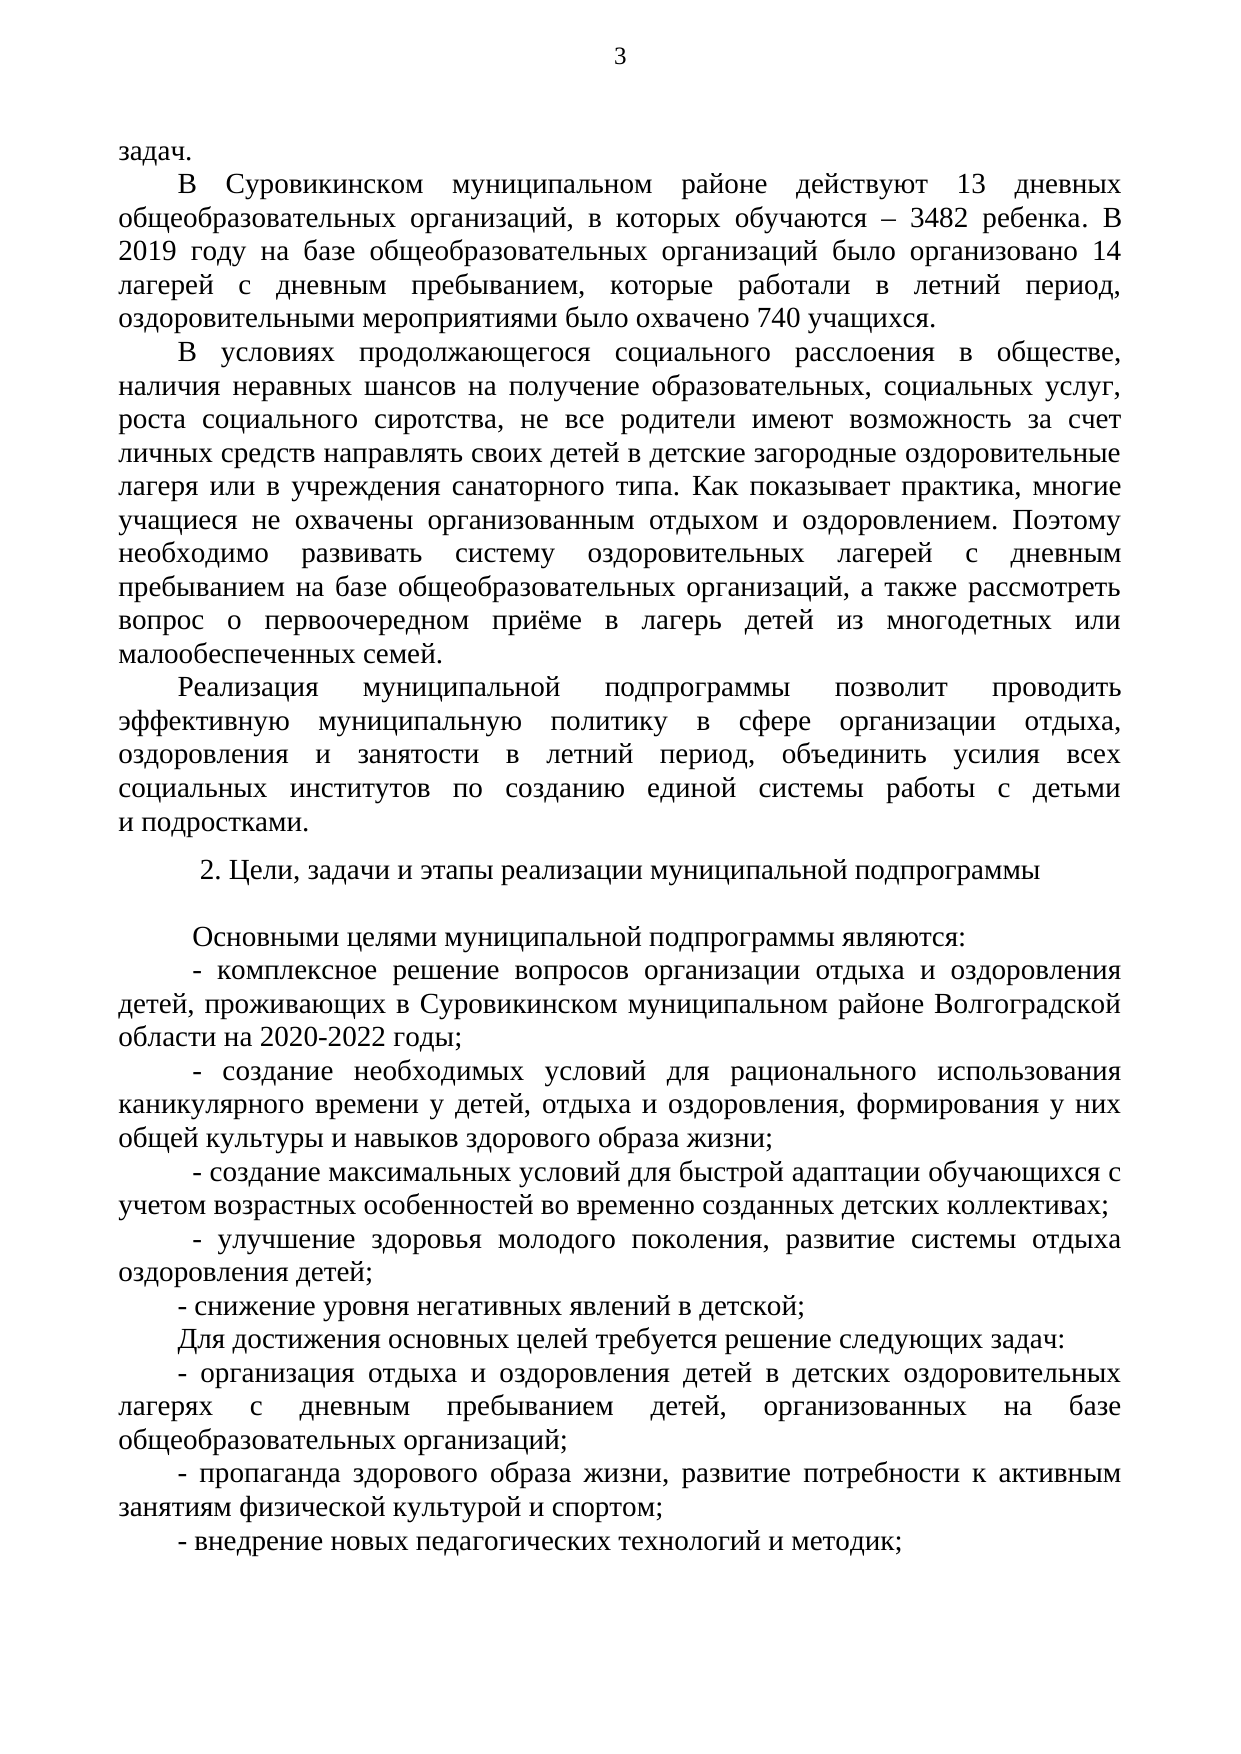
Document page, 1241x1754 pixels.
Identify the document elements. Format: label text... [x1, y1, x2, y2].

text В условиях продолжающегося социального расслоения в обществе, наличия неравных шансов на получение образовательных, социальных услуг, роста социального сиротства, не все родители имеют возможность за счет личных средств направлять своих детей в детские загородные оздоровительные лагеря или в учреждения санаторного типа. Как показывает практика, многие учащиеся не охвачены организованным отдыхом и оздоровлением. Поэтому необходимо развивать систему оздоровительных лагерей с дневным пребыванием на базе общеобразовательных организаций, а также рассмотреть вопрос о первоочередном приёме в лагерь детей из многодетных или малообеспеченных семей. [118, 334, 1122, 669]
text Реализация муниципальной подпрограммы позволит проводить эффективную муниципальную политику в сфере организации отдыха, оздоровления и занятости в летний период, объединить усилия всех социальных институтов по созданию единой системы работы с детьми и подростками. [118, 669, 1122, 837]
text 2. Цели, задачи и этапы реализации муниципальной подпрограммы [118, 852, 1122, 885]
text В Суровикинском муниципальном районе действуют 13 дневных общеобразовательных организаций, в которых обучаются – 3482 ребенка. В 2019 году на базе общеобразовательных организаций было организовано 14 лагерей с дневным пребыванием, которые работали в летний период, оздоровительными мероприятиями было охвачено 740 учащихся. [118, 166, 1122, 334]
text - снижение уровня негативных явлений в детской; [118, 1288, 1122, 1321]
text Для достижения основных целей требуется решение следующих задач: [118, 1321, 1122, 1355]
text - создание необходимых условий для рационального использования каникулярного времени у детей, отдыха и оздоровления, формирования у них общей культуры и навыков здорового образа жизни; [118, 1053, 1122, 1154]
text - пропаганда здорового образа жизни, развитие потребности к активным занятиям физической культурой и спортом; [118, 1456, 1122, 1523]
text - создание максимальных условий для быстрой адаптации обучающихся с учетом возрастных особенностей во временно созданных детских коллективах; [118, 1154, 1122, 1221]
text - внедрение новых педагогических технологий и методик; [118, 1523, 1122, 1556]
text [118, 133, 1122, 166]
text - организация отдыха и оздоровления детей в детских оздоровительных лагерях с дневным пребыванием детей, организованных на базе общеобразовательных организаций; [118, 1355, 1122, 1456]
text - комплексное решение вопросов организации отдыха и оздоровления детей, проживающих в Суровикинском муниципальном районе Волгоградской области на 2020-2022 годы; [118, 952, 1122, 1053]
text Основными целями муниципальной подпрограммы являются: [118, 919, 1122, 952]
text - улучшение здоровья молодого поколения, развитие системы отдыха оздоровления детей; [118, 1221, 1122, 1288]
